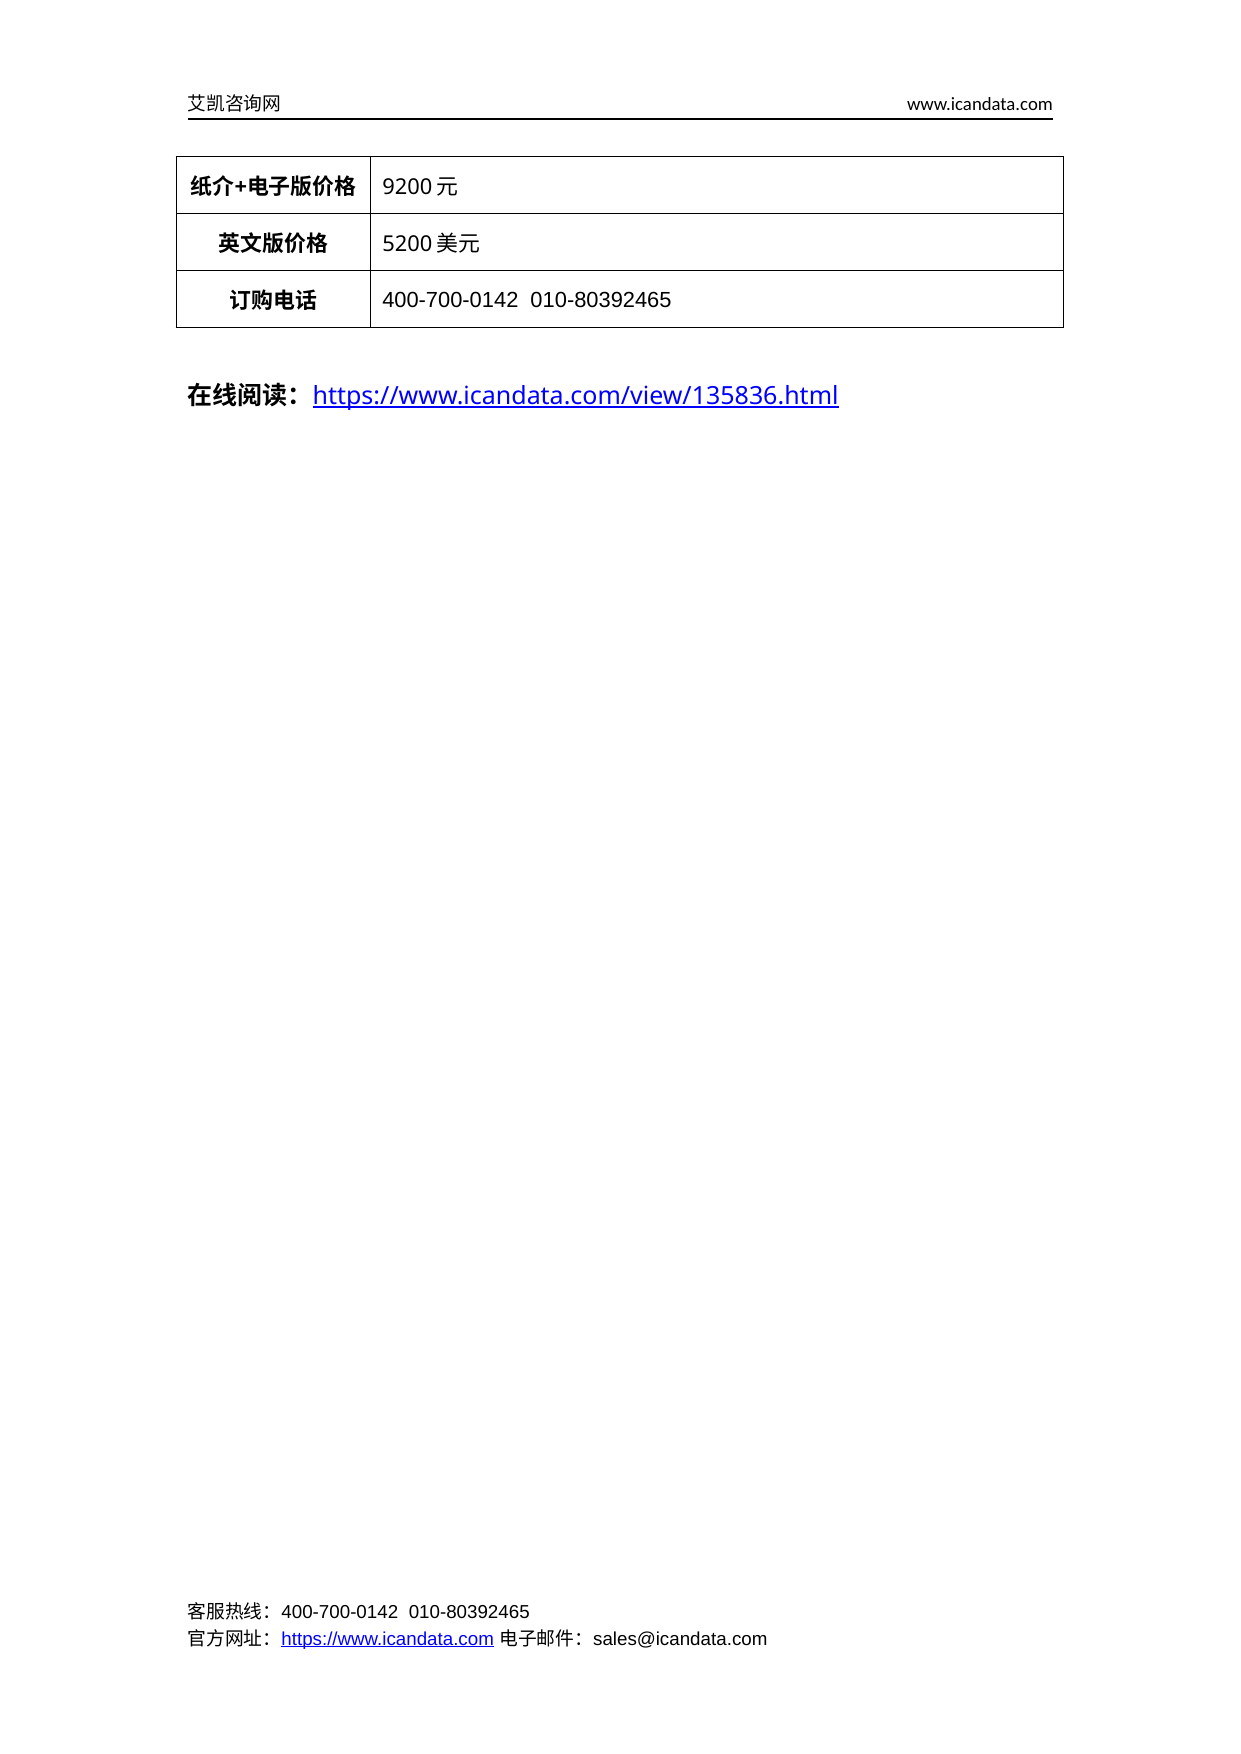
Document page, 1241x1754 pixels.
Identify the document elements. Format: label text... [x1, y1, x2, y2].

table_cell 纸介+电子版价格 [177, 157, 370, 213]
table_cell 400-700-0142 010-80392465 [371, 271, 1063, 327]
table_cell 订购电话 [177, 271, 370, 327]
table_cell 5200美元 [371, 214, 1063, 270]
table_cell 英文版价格 [177, 214, 370, 270]
text 在线阅读：https://www.icandata.com/view/135836.html [187, 361, 1053, 426]
table_cell 9200元 [371, 157, 1063, 213]
